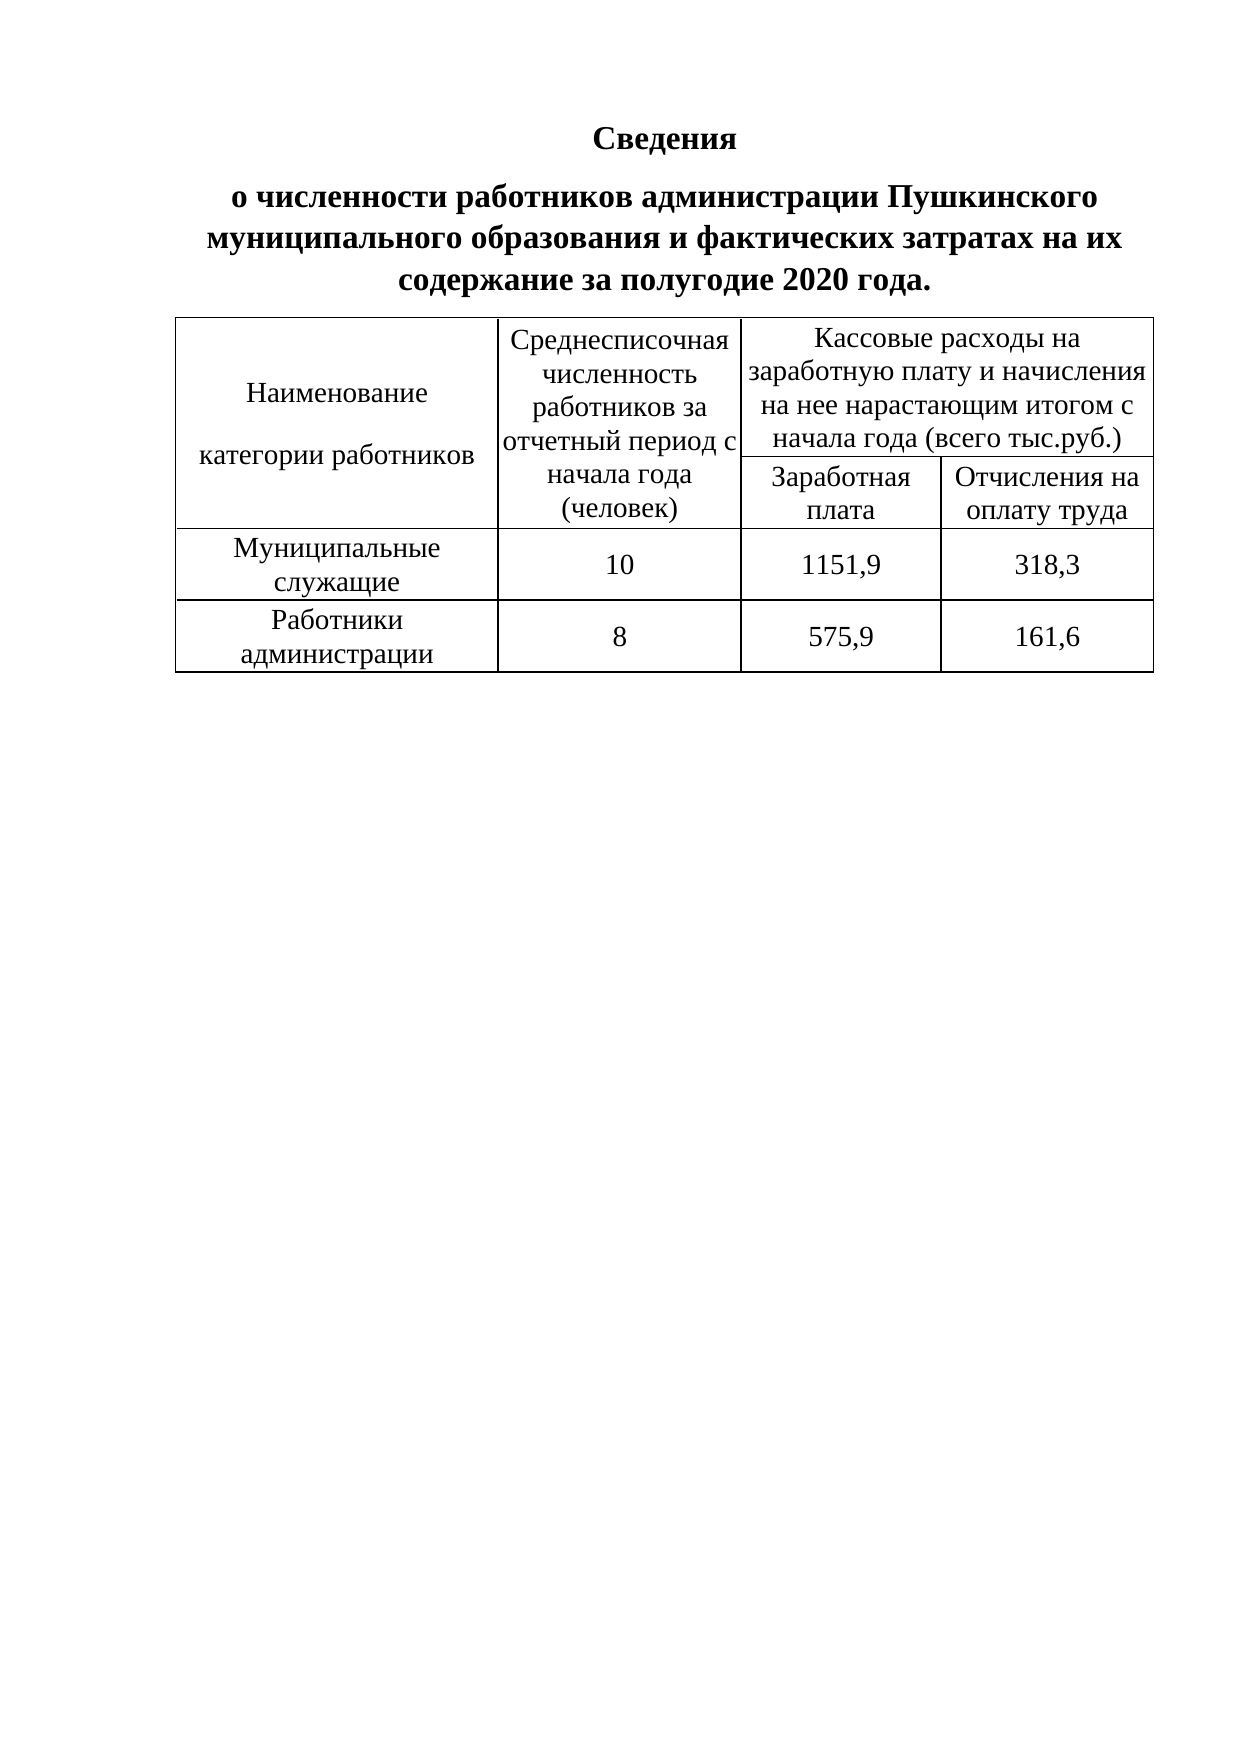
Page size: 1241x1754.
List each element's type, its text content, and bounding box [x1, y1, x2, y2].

table_cell 161,6 [942, 601, 1153, 671]
text о численности работников администрации Пушкинского муниципального образования и фактических затратах на их содержание за полугодие 2020 года. [177, 176, 1152, 297]
table_cell 1151,9 [742, 529, 940, 599]
table_cell Заработная плата [742, 457, 940, 527]
table_cell Работники администрации [176, 600, 497, 671]
table_header Кассовые расходы на заработную плату и начисления на нее нарастающим итогом с начала года (всего тыс.руб.) [742, 318, 1153, 456]
table_cell 8 [499, 601, 740, 671]
table_header Наименование категории работников [176, 318, 498, 527]
text Сведения [177, 118, 1152, 156]
table_header Среднесписочная численность работников за отчетный период с начала года (человек) [499, 318, 741, 527]
table_cell 10 [499, 529, 740, 599]
table_cell 318,3 [942, 529, 1153, 599]
table_cell Муниципальные служащие [176, 529, 497, 599]
table_cell Отчисления на оплату труда [942, 457, 1153, 527]
table_cell 575,9 [742, 601, 940, 671]
